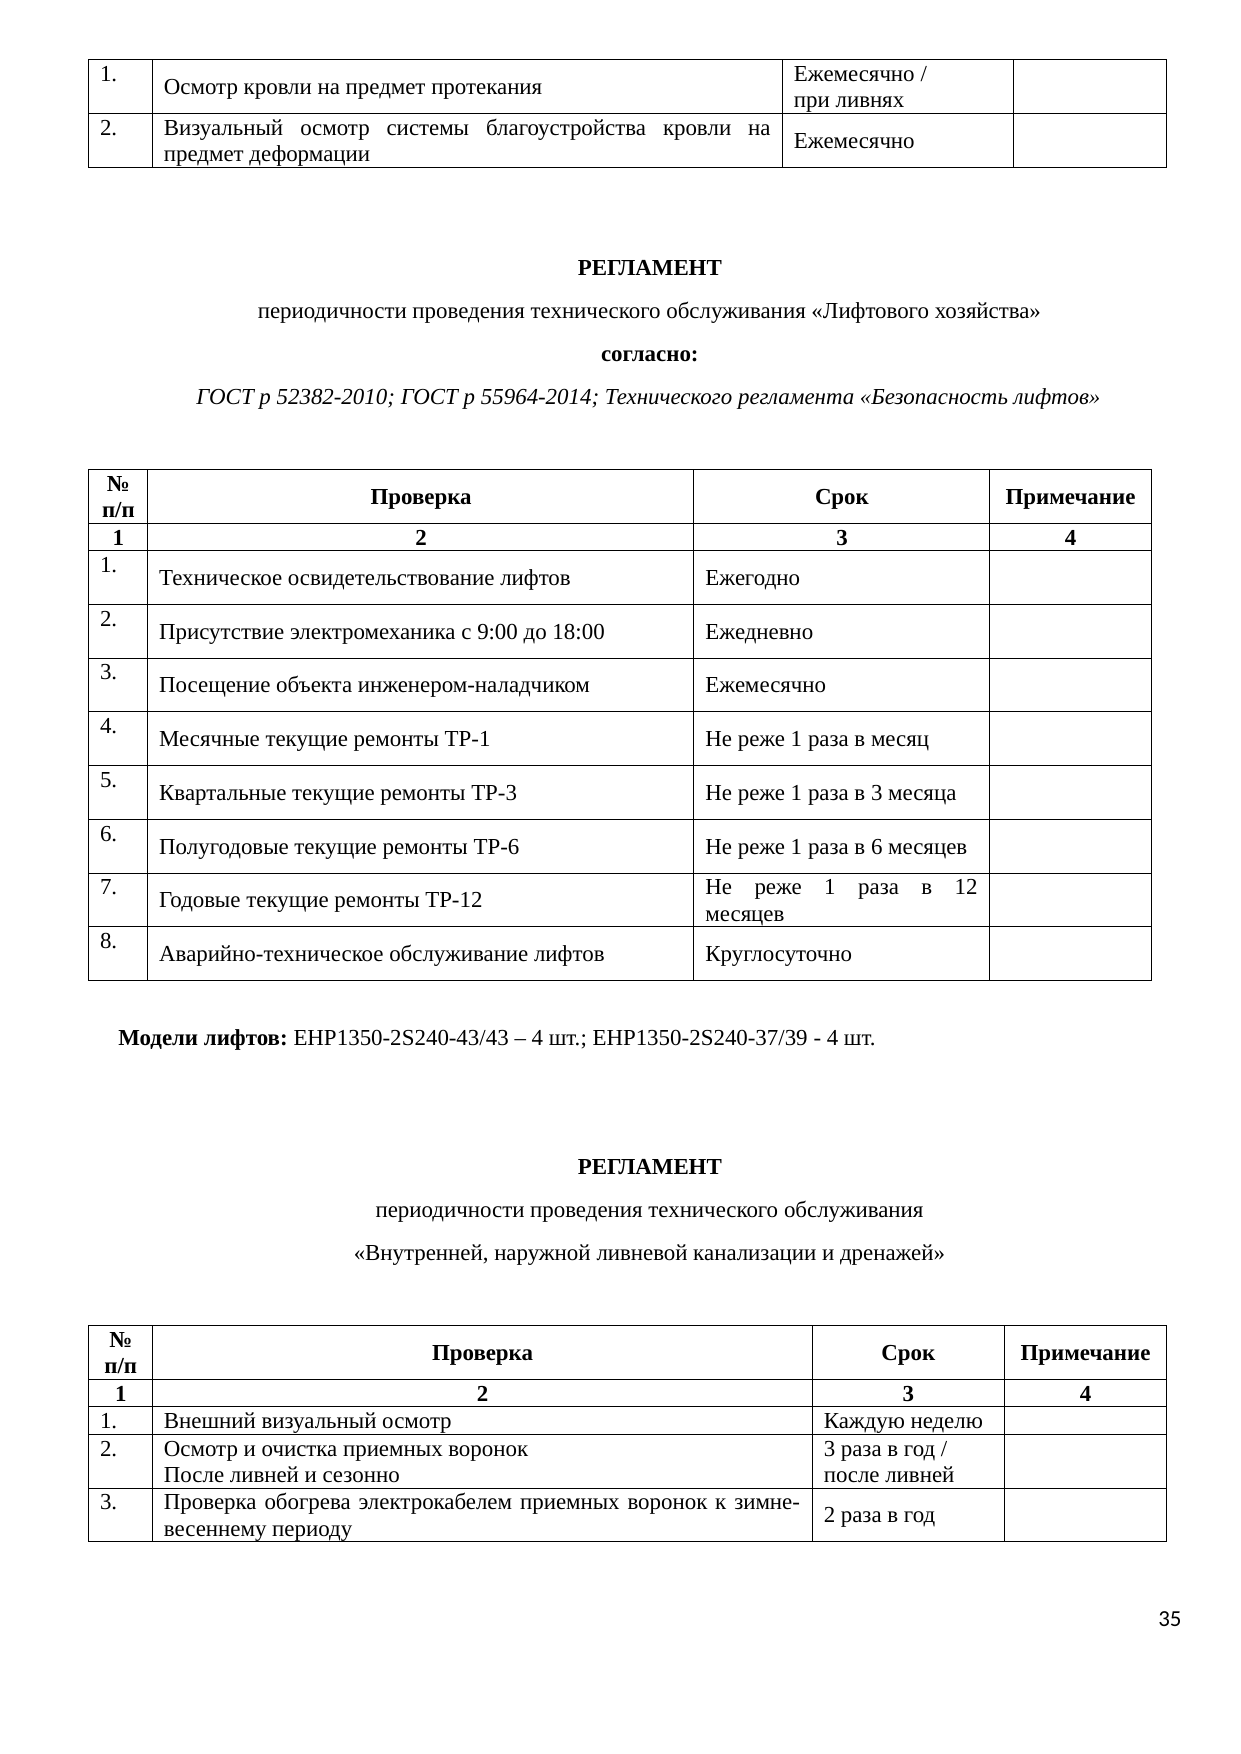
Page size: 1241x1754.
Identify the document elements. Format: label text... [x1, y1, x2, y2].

table_cell Ежегодно [694, 551, 989, 604]
table_cell [1005, 1435, 1166, 1487]
table_cell [89, 766, 147, 819]
table_cell Внешний визуальный осмотр [153, 1407, 812, 1434]
table_cell 2 [153, 1380, 812, 1406]
table_cell [89, 712, 147, 765]
table_cell Ежедневно [694, 605, 989, 657]
table_header Проверка [148, 470, 693, 522]
table_cell Посещение объекта инженером-наладчиком [148, 659, 693, 711]
table_cell 1 [89, 524, 147, 550]
table_cell Квартальные текущие ремонты ТР-3 [148, 766, 693, 819]
table_header № п/п [89, 1326, 152, 1379]
table_cell 2 [148, 524, 693, 550]
text «Внутренней, наружной ливневой канализации и дренажей» [118, 1239, 1181, 1265]
table_cell 4 [1005, 1380, 1166, 1406]
table_cell [89, 60, 152, 113]
text Модели лифтов: ЕНР1350-2S240-43/43 – 4 шт.; ЕНР1350-2S240-37/39 - 4 шт. [118, 1024, 1181, 1050]
table_cell [990, 605, 1151, 657]
table_cell [1014, 114, 1166, 167]
table_header № п/п [89, 470, 147, 522]
table_cell Месячные текущие ремонты ТР-1 [148, 712, 693, 765]
table_header Проверка [153, 1326, 812, 1379]
table_header Примечание [1005, 1326, 1166, 1379]
table_cell [990, 551, 1151, 604]
table_cell 3 раза в год / после ливней [813, 1435, 1004, 1487]
table_cell [89, 551, 147, 604]
table_cell [89, 659, 147, 711]
table_cell [1005, 1489, 1166, 1541]
table_cell [990, 766, 1151, 819]
table_cell Полугодовые текущие ремонты ТР-6 [148, 820, 693, 872]
text РЕГЛАМЕНТ [118, 1153, 1181, 1179]
table_cell [89, 1435, 152, 1487]
table_cell Не реже 1 раза в 6 месяцев [694, 820, 989, 872]
table_cell [89, 1407, 152, 1434]
text РЕГЛАМЕНТ [118, 254, 1181, 280]
table_cell Не реже 1 раза в 3 месяца [694, 766, 989, 819]
table_cell 1 [89, 1380, 152, 1406]
table_cell [89, 820, 147, 872]
table_cell Присутствие электромеханика с 9:00 до 18:00 [148, 605, 693, 657]
table_cell [89, 927, 147, 980]
table_cell Проверка обогрева электрокабелем приемных воронок к зимне-весеннему периоду [153, 1489, 812, 1541]
table_cell Круглосуточно [694, 927, 989, 980]
table_cell [990, 712, 1151, 765]
table_cell [1014, 60, 1166, 113]
table_cell 3 [813, 1380, 1004, 1406]
table_cell Не реже 1 раза в месяц [694, 712, 989, 765]
table_cell Ежемесячно [694, 659, 989, 711]
table_cell Ежемесячно [783, 114, 1013, 167]
table_cell [990, 659, 1151, 711]
table_cell Не реже 1 раза в 12 месяцев [694, 874, 989, 926]
text согласно: [118, 340, 1181, 366]
table_cell [89, 605, 147, 657]
table_cell Ежемесячно / при ливнях [783, 60, 1013, 113]
table_cell Осмотр кровли на предмет протекания [153, 60, 782, 113]
table_cell Визуальный осмотр системы благоустройства кровли на предмет деформации [153, 114, 782, 167]
text периодичности проведения технического обслуживания [118, 1196, 1181, 1222]
text периодичности проведения технического обслуживания «Лифтового хозяйства» [118, 297, 1181, 323]
table_cell [990, 874, 1151, 926]
table_header Примечание [990, 470, 1151, 522]
table_cell [89, 114, 152, 167]
table_cell Осмотр и очистка приемных воронок После ливней и сезонно [153, 1435, 812, 1487]
table_cell 3 [694, 524, 989, 550]
table_cell [89, 1489, 152, 1541]
text ГОСТ р 52382-2010; ГОСТ р 55964-2014; Технического регламента «Безопасность лифтов» [118, 383, 1181, 409]
table_cell [89, 874, 147, 926]
table_cell Годовые текущие ремонты ТР-12 [148, 874, 693, 926]
table_cell [990, 820, 1151, 872]
table_cell Каждую неделю [813, 1407, 1004, 1434]
table_cell [990, 927, 1151, 980]
table_header Срок [694, 470, 989, 522]
table_cell Аварийно-техническое обслуживание лифтов [148, 927, 693, 980]
table_cell Техническое освидетельствование лифтов [148, 551, 693, 604]
table_header Срок [813, 1326, 1004, 1379]
table_cell [1005, 1407, 1166, 1434]
table_cell 2 раза в год [813, 1489, 1004, 1541]
table_cell 4 [990, 524, 1151, 550]
